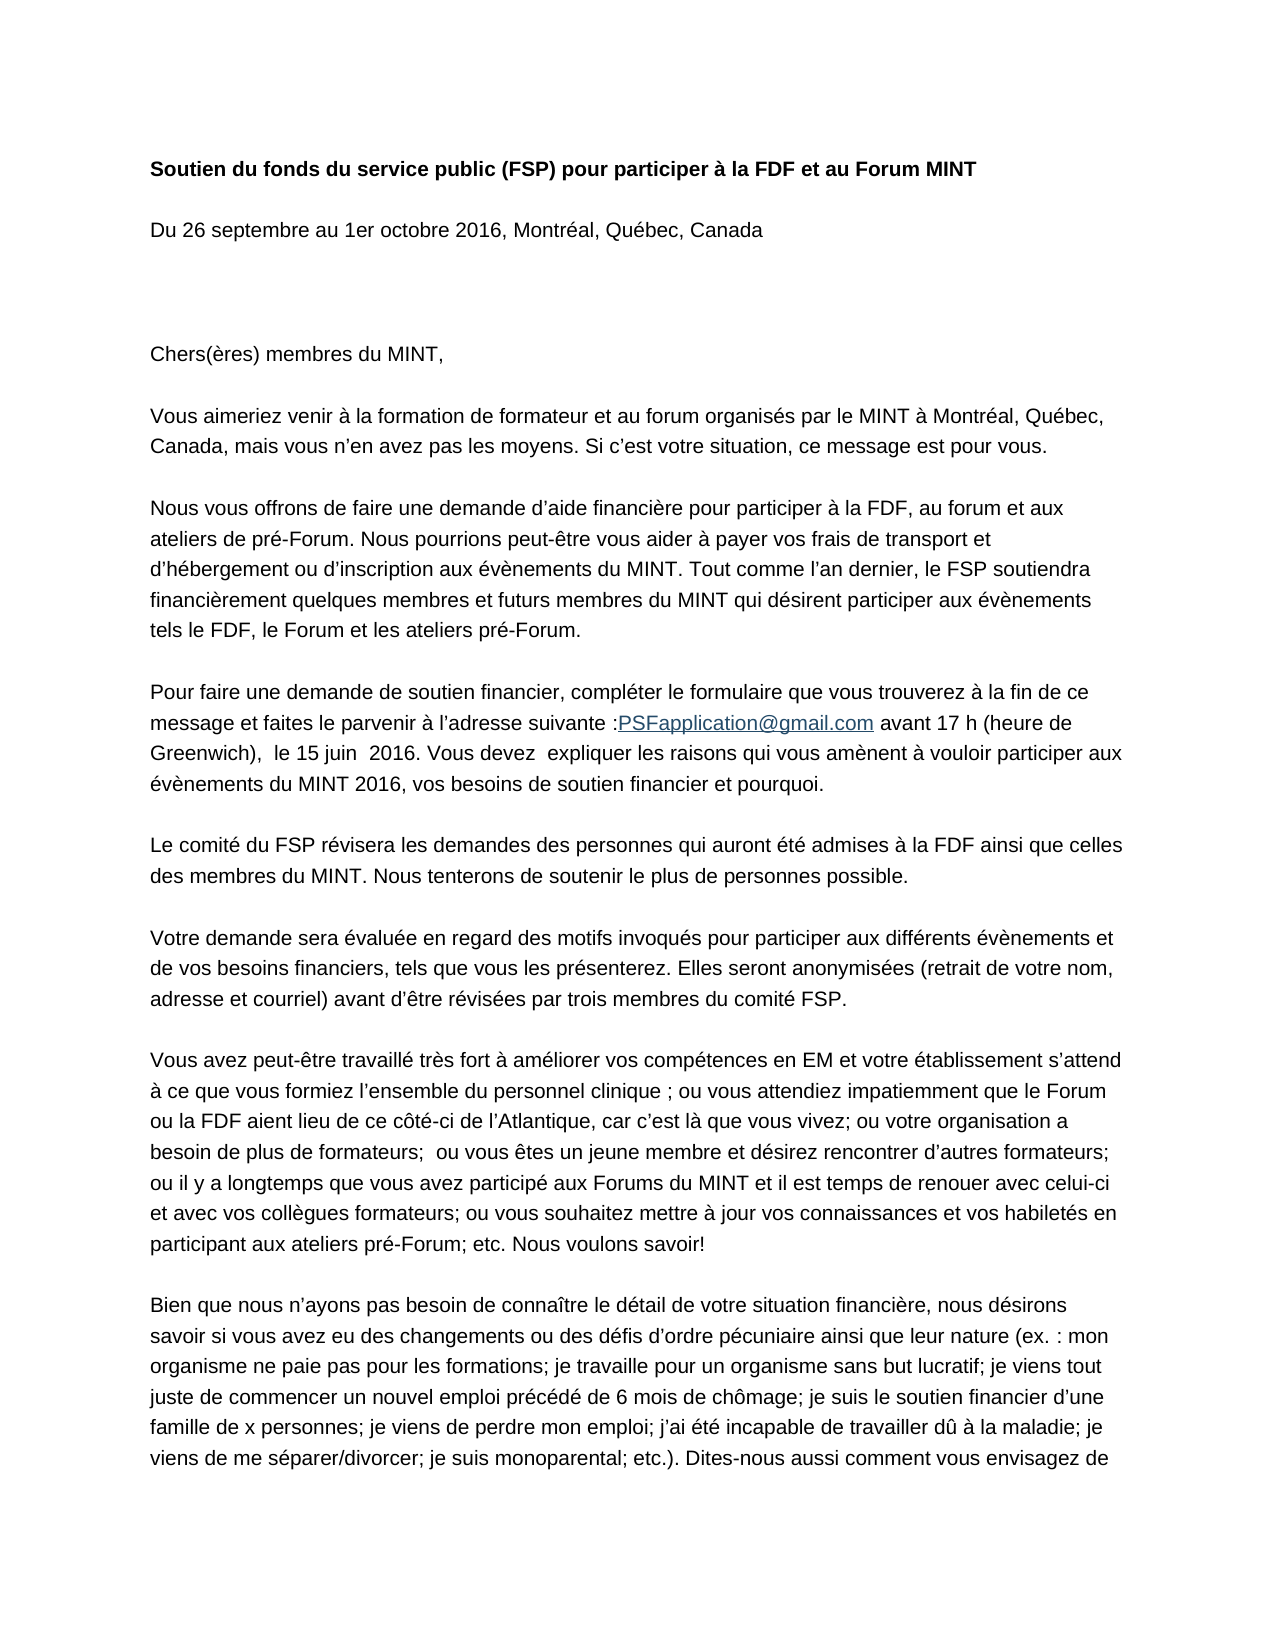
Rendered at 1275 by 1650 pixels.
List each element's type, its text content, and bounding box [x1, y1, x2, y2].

text Soutien du fonds du service public (FSP) pour participer à la FDF et au Forum MINT [150, 150, 1125, 181]
text Vous avez peut-être travaillé très fort à améliorer vos compétences en EM et votre établissement s’attend à ce que vous formiez l’ensemble du personnel clinique ; ou vous attendiez impatiemment que le Forum ou la FDF aient lieu de ce côté-ci de l’Atlantique, car c’est là que vous vivez; ou votre organisation a besoin de plus de formateurs; ou vous êtes un jeune membre et désirez rencontrer d’autres formateurs; ou il y a longtemps que vous avez participé aux Forums du MINT et il est temps de renouer avec celui-ci et avec vos collègues formateurs; ou vous souhaitez mettre à jour vos connaissances et vos habiletés en participant aux ateliers pré-Forum; etc. Nous voulons savoir! [150, 1042, 1125, 1255]
text Chers(ères) membres du MINT, [150, 335, 1125, 366]
text Vous aimeriez venir à la formation de formateur et au forum organisés par le MINT à Montréal, Québec, Canada, mais vous n’en avez pas les moyens. Si c’est votre situation, ce message est pour vous. [150, 397, 1125, 458]
text Pour faire une demande de soutien financier, compléter le formulaire que vous trouverez à la fin de ce message et faites le parvenir à l’adresse suivante :PSFapplication@gmail.com avant 17 h (heure de Greenwich), le 15 juin 2016. Vous devez expliquer les raisons qui vous amènent à vouloir participer aux évènements du MINT 2016, vos besoins de soutien financier et pourquoi. [150, 673, 1125, 795]
text Nous vous offrons de faire une demande d’aide financière pour participer à la FDF, au forum et aux ateliers de pré-Forum. Nous pourrions peut-être vous aider à payer vos frais de transport et d’hébergement ou d’inscription aux évènements du MINT. Tout comme l’an dernier, le FSP soutiendra financièrement quelques membres et futurs membres du MINT qui désirent participer aux évènements tels le FDF, le Forum et les ateliers pré-Forum. [150, 489, 1125, 642]
text Votre demande sera évaluée en regard des motifs invoqués pour participer aux différents évènements et de vos besoins financiers, tels que vous les présenterez. Elles seront anonymisées (retrait de votre nom, adresse et courriel) avant d’être révisées par trois membres du comité FSP. [150, 919, 1125, 1010]
text Du 26 septembre au 1er octobre 2016, Montréal, Québec, Canada [150, 212, 1125, 242]
text Le comité du FSP révisera les demandes des personnes qui auront été admises à la FDF ainsi que celles des membres du MINT. Nous tenterons de soutenir le plus de personnes possible. [150, 827, 1125, 888]
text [150, 1287, 1125, 1470]
